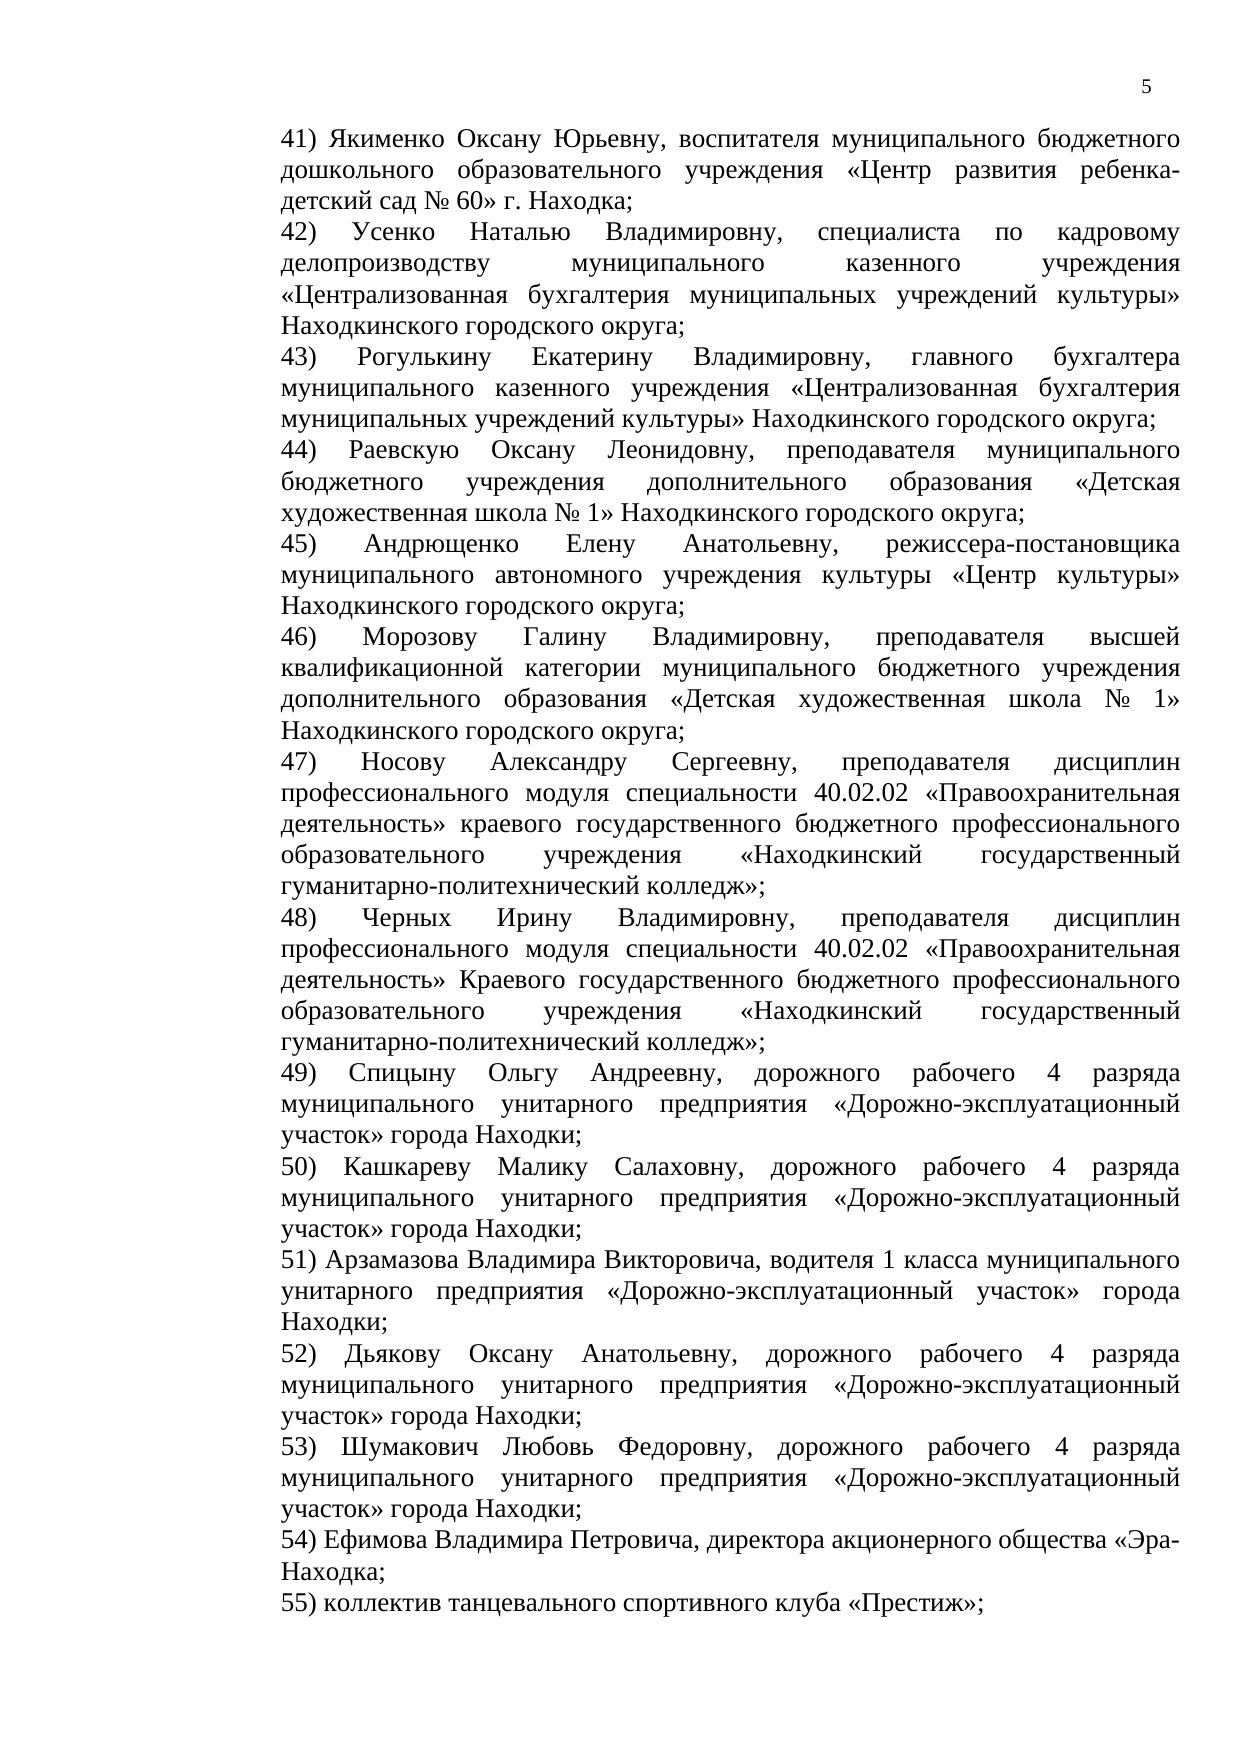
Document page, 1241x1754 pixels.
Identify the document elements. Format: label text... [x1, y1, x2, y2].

text 43) Рогулькину Екатерину Владимировну, главного бухгалтера муниципального казенного учреждения «Централизованная бухгалтерия муниципальных учреждений культуры» Находкинского городского округа; [281, 340, 1181, 433]
text 54) Ефимова Владимира Петровича, директора акционерного общества «Эра-Находка; [281, 1523, 1181, 1586]
text 41) Якименко Оксану Юрьевну, воспитателя муниципального бюджетного дошкольного образовательного учреждения «Центр развития ребенка- детский сад № 60» г. Находка; [281, 122, 1181, 215]
text 55) коллектив танцевального спортивного клуба «Престиж»; [281, 1586, 1181, 1617]
text 46) Морозову Галину Владимировну, преподавателя высшей квалификационной категории муниципального бюджетного учреждения дополнительного образования «Детская художественная школа № 1» Находкинского городского округа; [281, 620, 1181, 745]
text 45) Андрющенко Елену Анатольевну, режиссера-постановщика муниципального автономного учреждения культуры «Центр культуры» Находкинского городского округа; [281, 527, 1181, 620]
text 49) Спицыну Ольгу Андреевну, дорожного рабочего 4 разряда муниципального унитарного предприятия «Дорожно-эксплуатационный участок» города Находки; [281, 1056, 1181, 1150]
text 52) Дьякову Оксану Анатольевну, дорожного рабочего 4 разряда муниципального унитарного предприятия «Дорожно-эксплуатационный участок» города Находки; [281, 1337, 1181, 1430]
text 51) Арзамазова Владимира Викторовича, водителя 1 класса муниципального унитарного предприятия «Дорожно-эксплуатационный участок» города Находки; [281, 1243, 1181, 1337]
text 53) Шумакович Любовь Федоровну, дорожного рабочего 4 разряда муниципального унитарного предприятия «Дорожно-эксплуатационный участок» города Находки; [281, 1430, 1181, 1523]
text 50) Кашкареву Малику Салаховну, дорожного рабочего 4 разряда муниципального унитарного предприятия «Дорожно-эксплуатационный участок» города Находки; [281, 1150, 1181, 1243]
text 47) Носову Александру Сергеевну, преподавателя дисциплин профессионального модуля специальности 40.02.02 «Правоохранительная деятельность» краевого государственного бюджетного профессионального образовательного учреждения «Находкинский государственный гуманитарно-политехнический колледж»; [281, 745, 1181, 901]
text 48) Черных Ирину Владимировну, преподавателя дисциплин профессионального модуля специальности 40.02.02 «Правоохранительная деятельность» Краевого государственного бюджетного профессионального образовательного учреждения «Находкинский государственный гуманитарно-политехнический колледж»; [281, 901, 1181, 1056]
text 42) Усенко Наталью Владимировну, специалиста по кадровому делопроизводству муниципального казенного учреждения «Централизованная бухгалтерия муниципальных учреждений культуры» Находкинского городского округа; [281, 215, 1181, 340]
text 44) Раевскую Оксану Леонидовну, преподавателя муниципального бюджетного учреждения дополнительного образования «Детская художественная школа № 1» Находкинского городского округа; [281, 433, 1181, 527]
